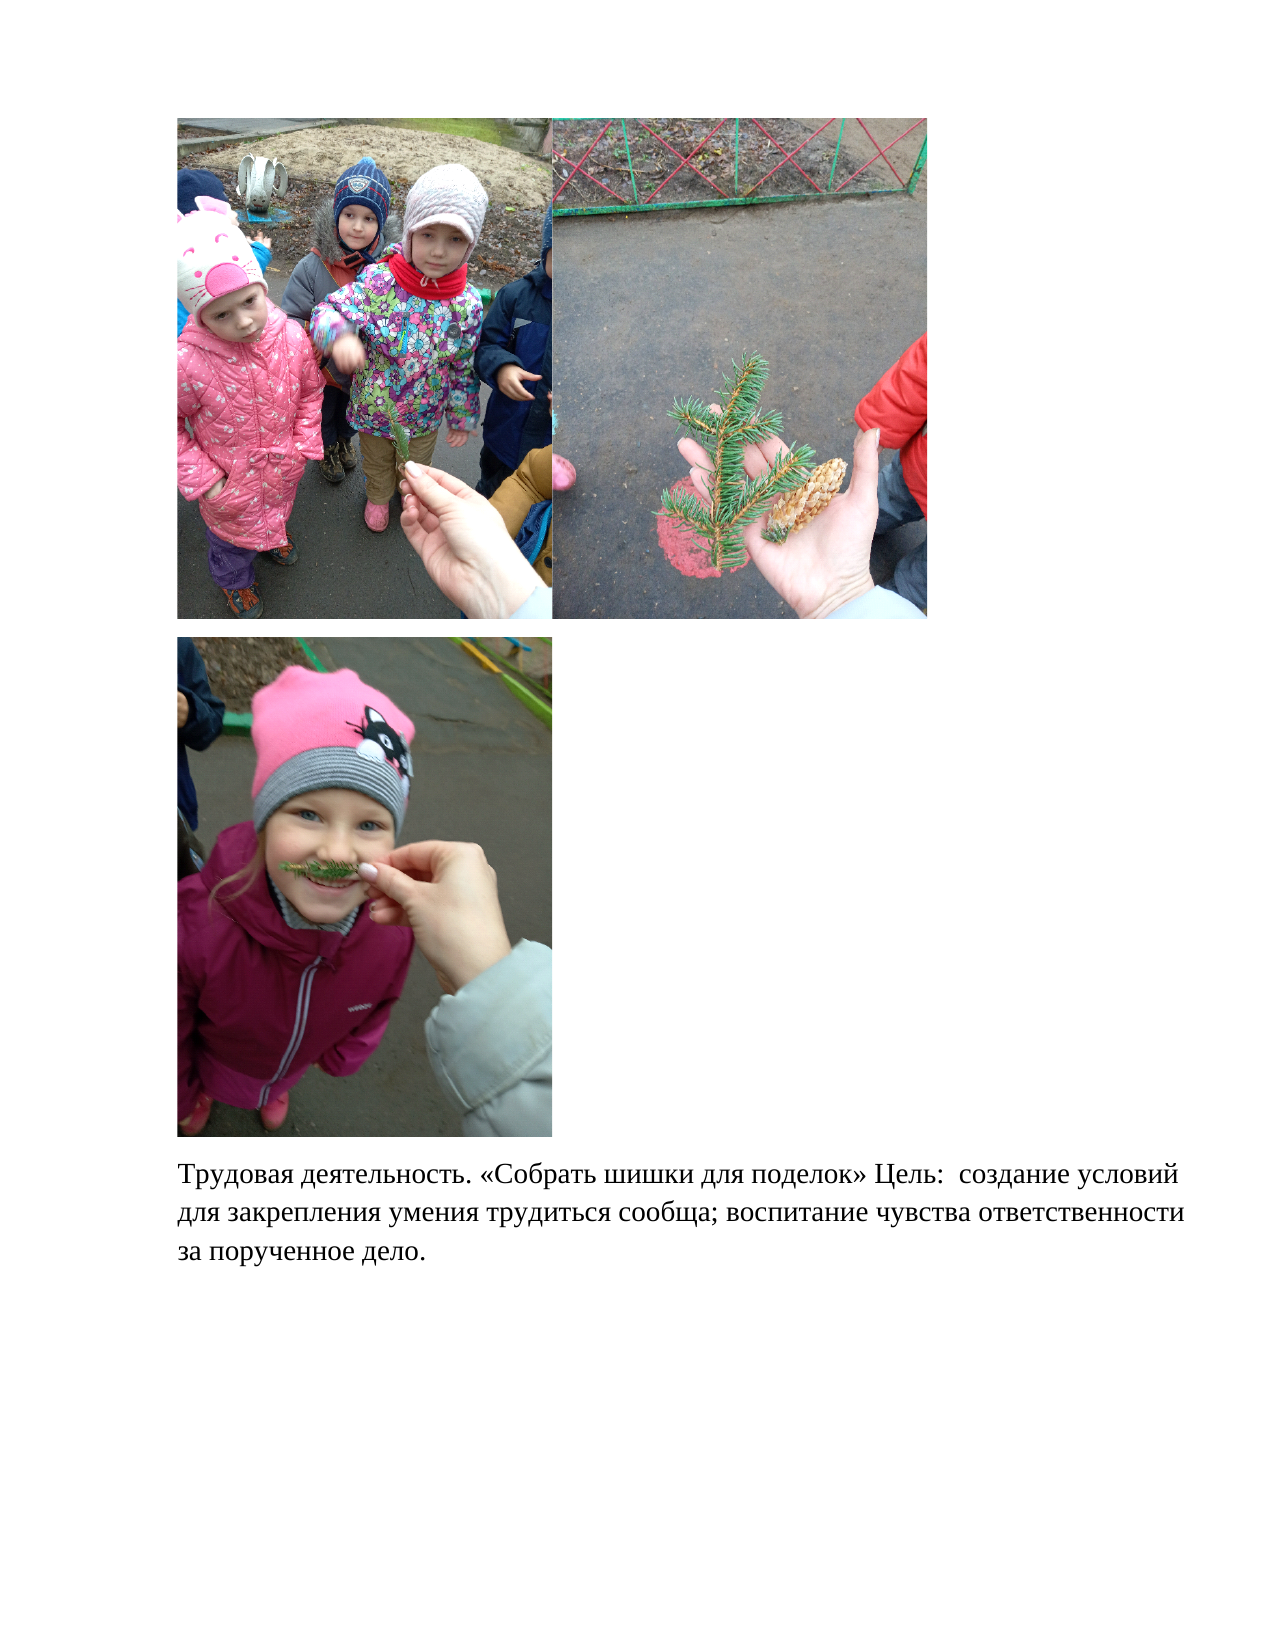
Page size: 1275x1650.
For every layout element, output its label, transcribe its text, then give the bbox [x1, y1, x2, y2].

text Трудовая деятельность. «Собрать шишки для поделок» Цель: создание условий для закрепления умения трудиться сообща; воспитание чувства ответственности за порученное дело. [177, 1156, 1186, 1266]
picture [177, 637, 553, 1137]
picture [177, 118, 928, 619]
